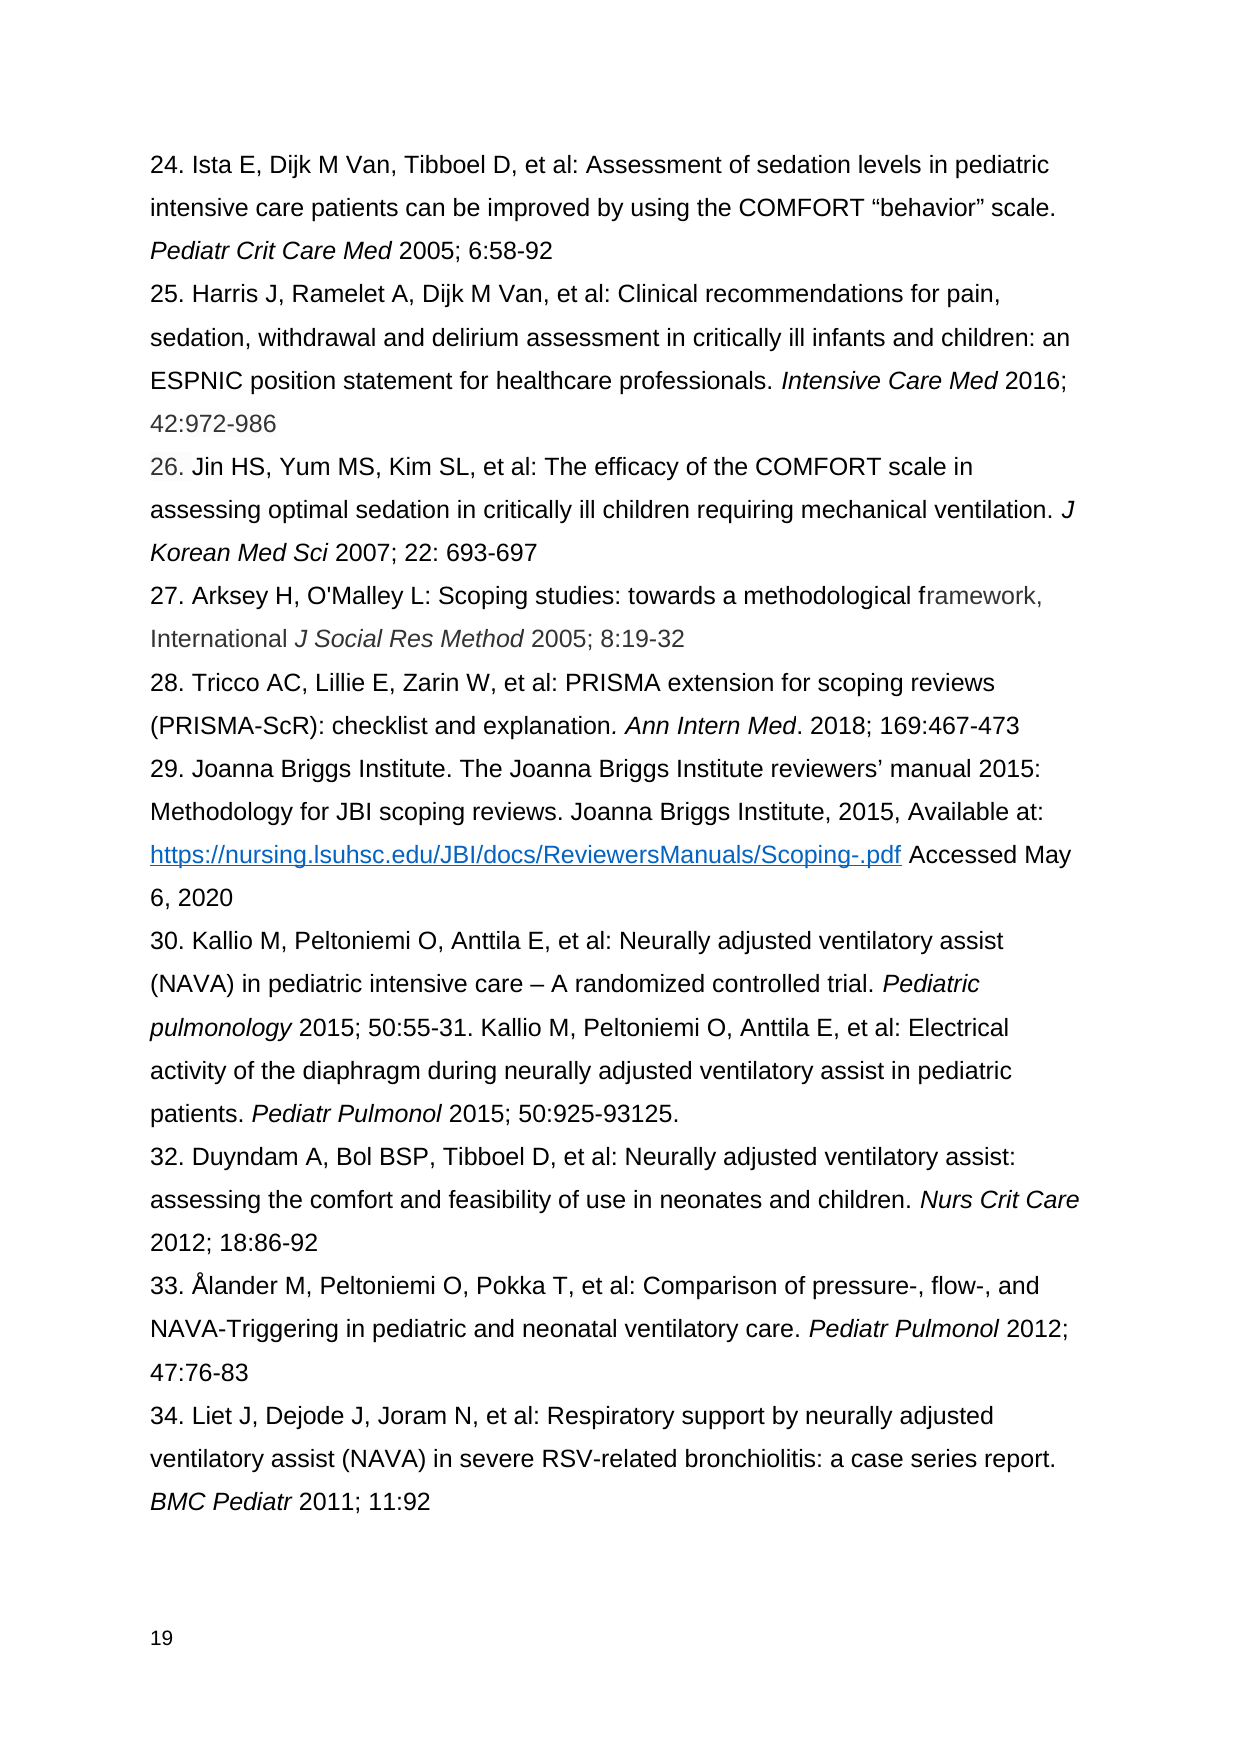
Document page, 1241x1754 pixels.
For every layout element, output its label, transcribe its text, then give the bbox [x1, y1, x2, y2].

text 26. Jin HS, Yum MS, Kim SL, et al: The efficacy of the COMFORT scale in assessing optimal sedation in critically ill children requiring mechanical ventilation. J Korean Med Sci 2007; 22: 693-697 [150, 452, 1090, 567]
list 29. Joanna Briggs Institute. The Joanna Briggs Institute reviewers’ manual 2015: Methodology for JBI scoping reviews. Joanna Briggs Institute, 2015, Available at: https://nursing.lsuhsc.edu/JBI/docs/ReviewersManuals/Scoping-.pdf Accessed May 6, 2020 [150, 754, 1090, 912]
list 34. Liet J, Dejode J, Joram N, et al: Respiratory support by neurally adjusted ventilatory assist (NAVA) in severe RSV-related bronchiolitis: a case series report. BMC Pediatr 2011; 11:92 [150, 1401, 1090, 1516]
text 24. Ista E, Dijk M Van, Tibboel D, et al: Assessment of sedation levels in pediatric intensive care patients can be improved by using the COMFORT “behavior” scale. Pediatr Crit Care Med 2005; 6:58-92 [150, 150, 1090, 265]
text 27. Arksey H, O'Malley L: Scoping studies: towards a methodological framework, International J Social Res Method 2005; 8:19-32 [150, 581, 1090, 653]
list 32. Duyndam A, Bol BSP, Tibboel D, et al: Neurally adjusted ventilatory assist: assessing the comfort and feasibility of use in neonates and children. Nurs Crit Care 2012; 18:86-92 [150, 1142, 1090, 1257]
text 25. Harris J, Ramelet A, Dijk M Van, et al: Clinical recommendations for pain, sedation, withdrawal and delirium assessment in critically ill infants and children: an ESPNIC position statement for healthcare professionals. Intensive Care Med 2016; 42:972-986 [150, 279, 1090, 437]
text 33. Ålander M, Peltoniemi O, Pokka T, et al: Comparison of pressure-, flow-, and NAVA-Triggering in pediatric and neonatal ventilatory care. Pediatr Pulmonol 2012; 47:76-83 [150, 1271, 1090, 1386]
list 30. Kallio M, Peltoniemi O, Anttila E, et al: Neurally adjusted ventilatory assist (NAVA) in pediatric intensive care – A randomized controlled trial. Pediatric pulmonology 2015; 50:55-31. Kallio M, Peltoniemi O, Anttila E, et al: Electrical activity of the diaphragm during neurally adjusted ventilatory assist in pediatric patients. Pediatr Pulmonol 2015; 50:925-93125. [150, 926, 1090, 1127]
text 28. Tricco AC, Lillie E, Zarin W, et al: PRISMA extension for scoping reviews (PRISMA-ScR): checklist and explanation. Ann Intern Med. 2018; 169:467-473 [150, 667, 1090, 739]
